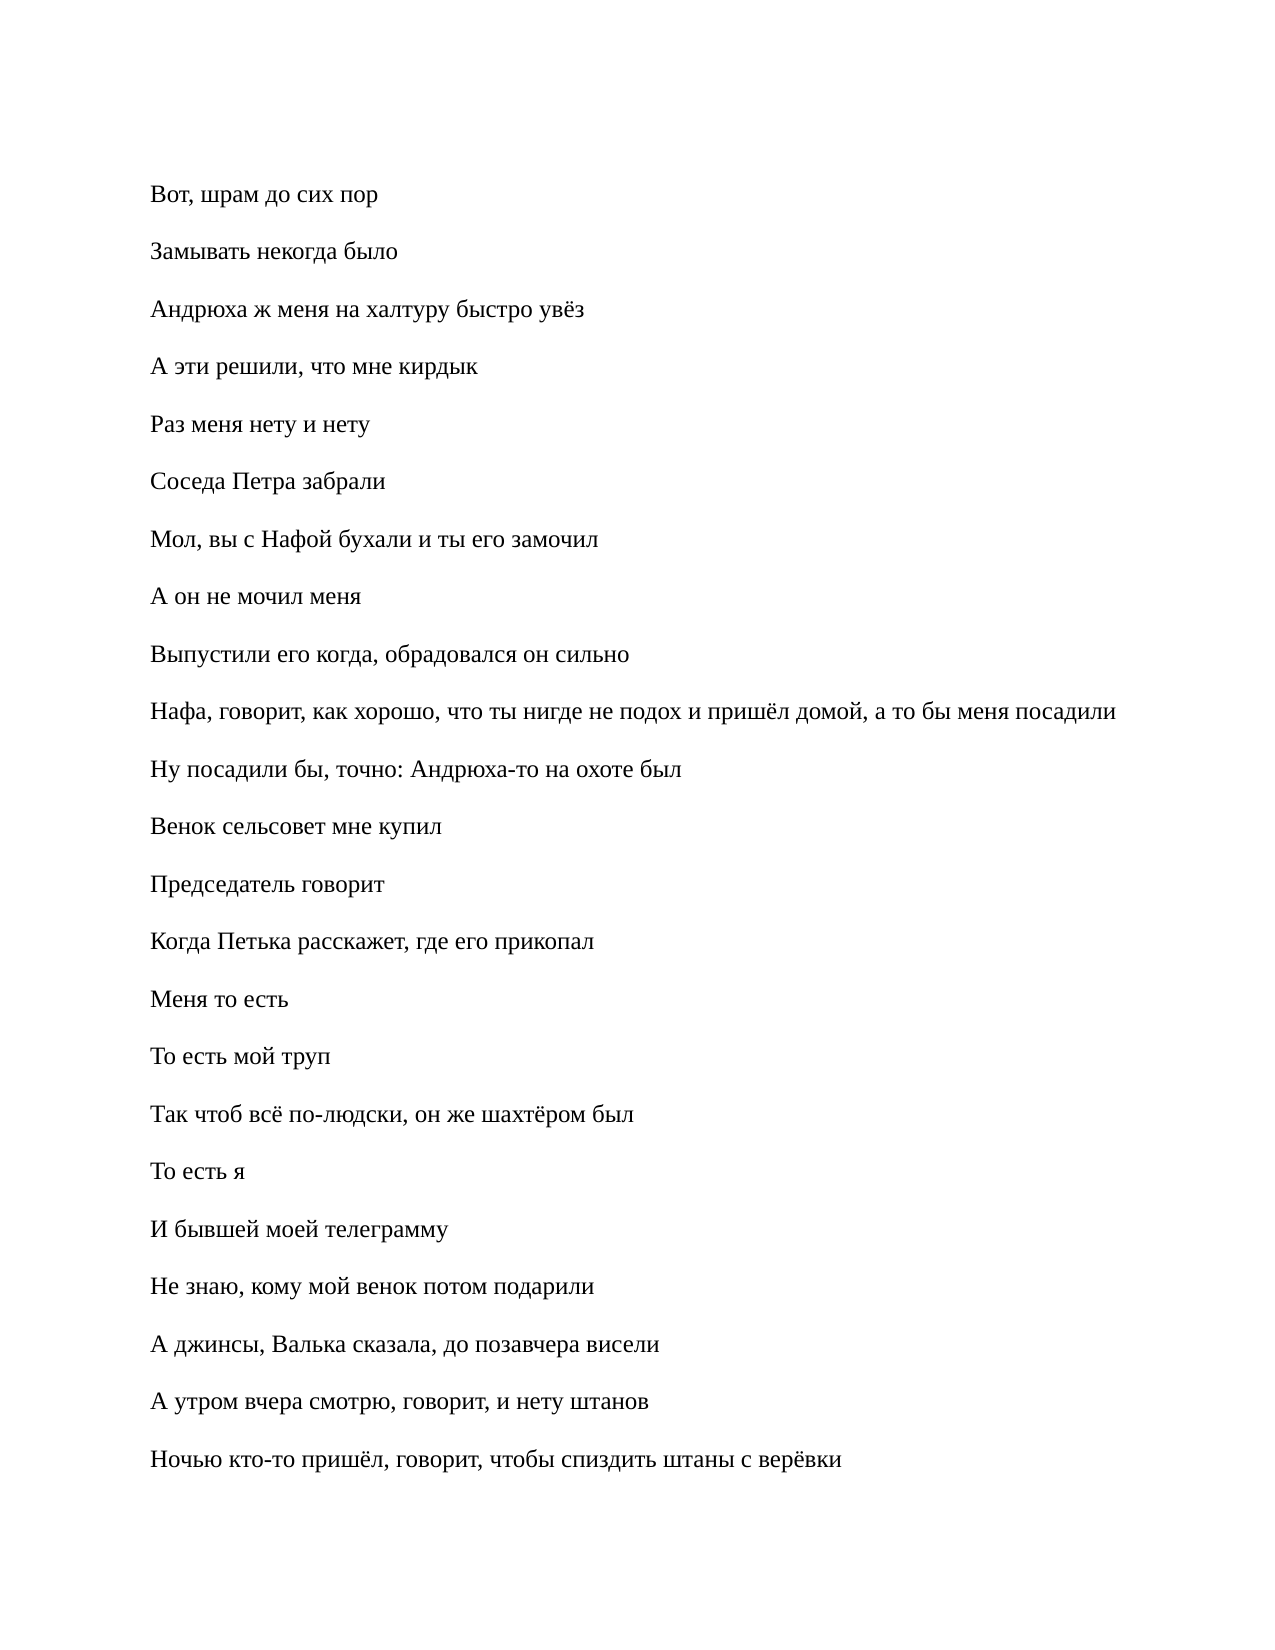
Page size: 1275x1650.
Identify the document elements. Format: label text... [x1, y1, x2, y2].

text И бывшей моей телеграмму [150, 1214, 1125, 1242]
text Ну посадили бы, точно: Андрюха-то на охоте был [150, 754, 1125, 782]
text А эти решили, что мне кирдык [150, 351, 1125, 380]
text Выпустили его когда, обрадовался он сильно [150, 639, 1125, 667]
text Меня то есть [150, 984, 1125, 1012]
text Замывать некогда было [150, 236, 1125, 265]
text То есть я [150, 1156, 1125, 1185]
text А он не мочил меня [150, 581, 1125, 610]
text А джинсы, Валька сказала, до позавчера висели [150, 1329, 1125, 1357]
text Мол, вы с Нафой бухали и ты его замочил [150, 524, 1125, 552]
text Вот, шрам до сих пор [150, 179, 1125, 207]
text А утром вчера смотрю, говорит, и нету штанов [150, 1386, 1125, 1415]
text Не знаю, кому мой венок потом подарили [150, 1271, 1125, 1300]
text Когда Петька расскажет, где его прикопал [150, 926, 1125, 955]
text Нафа, говорит, как хорошо, что ты нигде не подох и пришёл домой, а то бы меня посадили [150, 696, 1125, 725]
text Ночью кто-то пришёл, говорит, чтобы спиздить штаны с верёвки [150, 1444, 1125, 1472]
text То есть мой труп [150, 1041, 1125, 1070]
text Раз меня нету и нету [150, 409, 1125, 437]
text Венок сельсовет мне купил [150, 811, 1125, 840]
text Председатель говорит [150, 869, 1125, 897]
text Так чтоб всё по-людски, он же шахтёром был [150, 1099, 1125, 1127]
text Соседа Петра забрали [150, 466, 1125, 495]
text Андрюха ж меня на халтуру быстро увёз [150, 294, 1125, 322]
